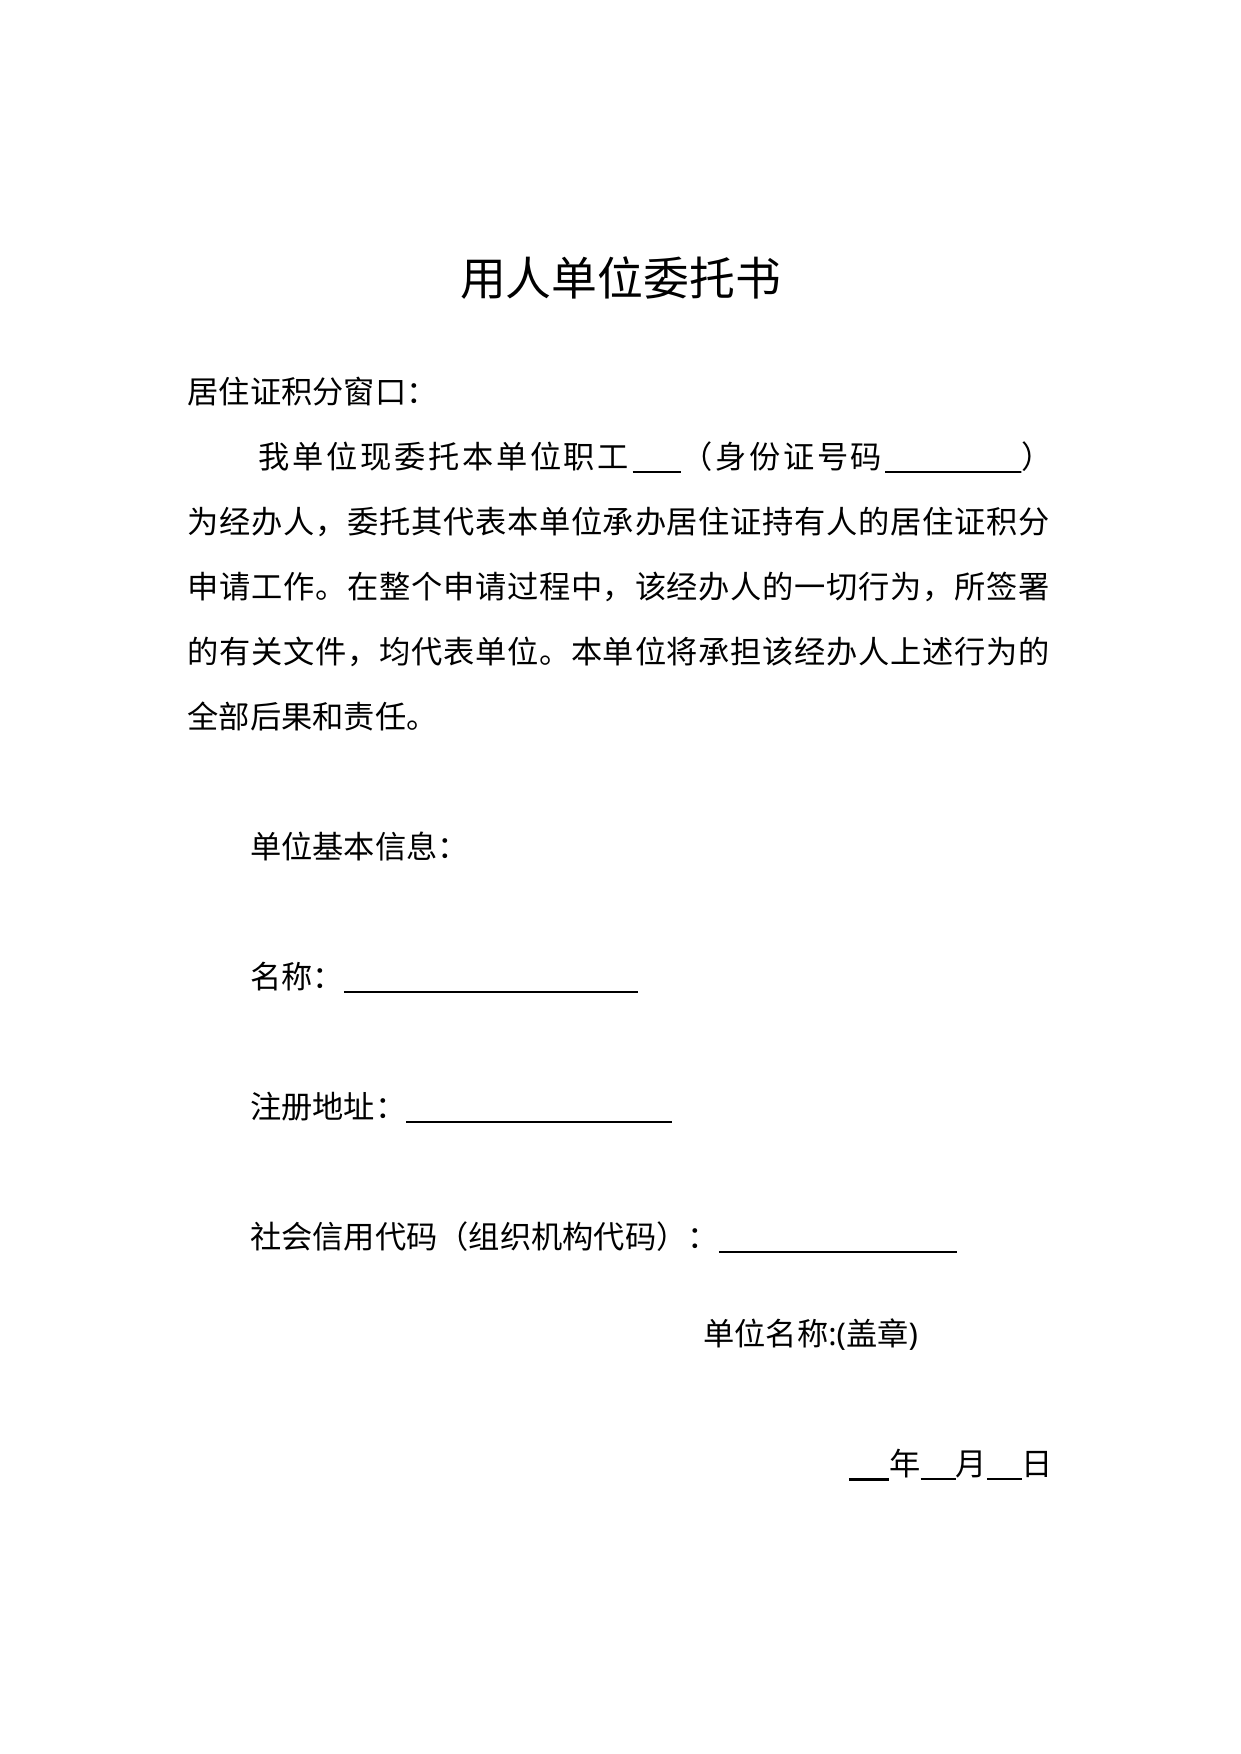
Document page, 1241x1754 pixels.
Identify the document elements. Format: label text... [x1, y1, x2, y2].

text 我单位现委托本单位职工 （身份证号码 ）为经办人，委托其代表本单位承办居住证持有人的居住证积分申请工作。在整个申请过程中，该经办人的一切行为，所签署的有关文件，均代表单位。本单位将承担该经办人上述行为的全部后果和责任。 [187, 422, 1053, 747]
text 单位名称:(盖章) [187, 1299, 1053, 1364]
text 名称： [187, 942, 1053, 1007]
text 社会信用代码（组织机构代码）： [187, 1202, 1053, 1267]
text 用人单位委托书 [187, 227, 1053, 324]
text 注册地址： [187, 1072, 1053, 1137]
text 年 月 日 [187, 1429, 1053, 1494]
text 居住证积分窗口： [187, 357, 1053, 422]
text 单位基本信息： [187, 812, 1053, 877]
